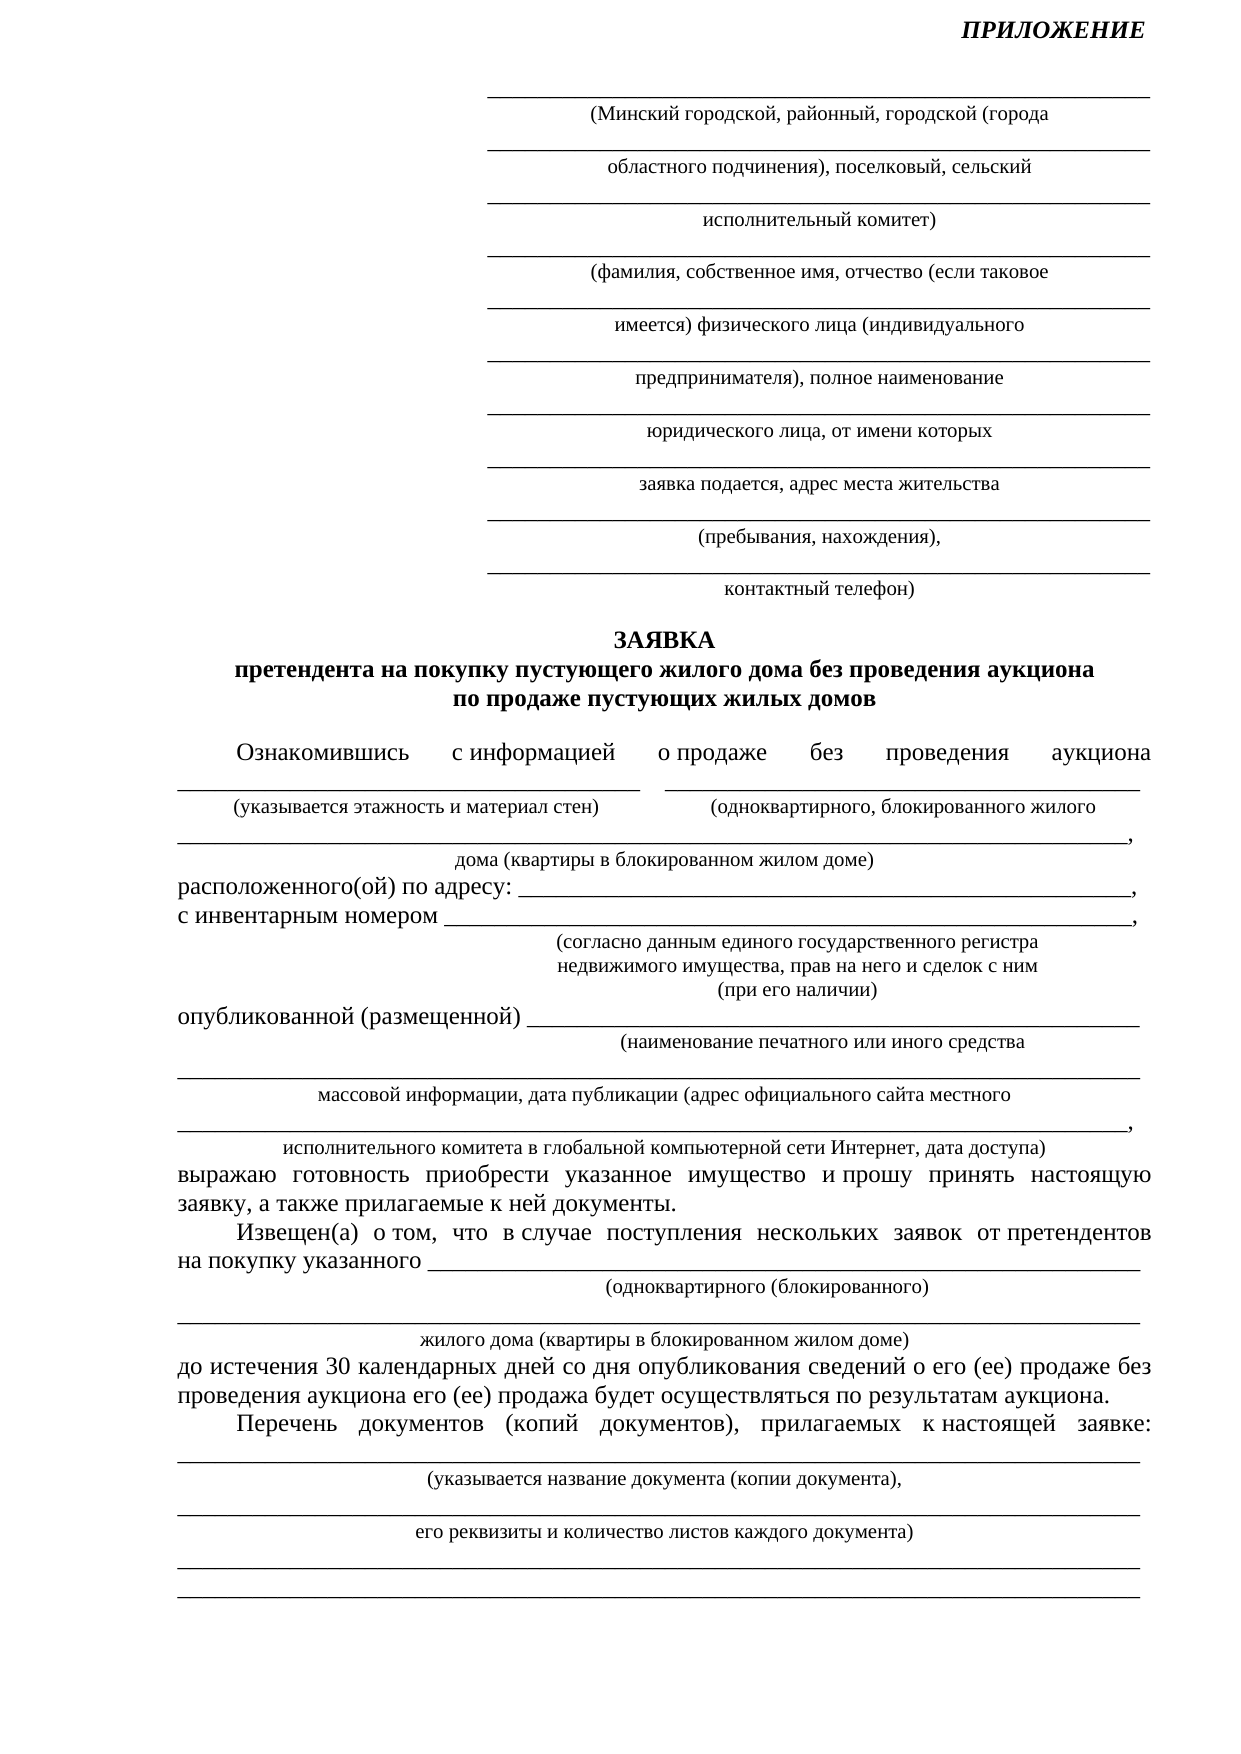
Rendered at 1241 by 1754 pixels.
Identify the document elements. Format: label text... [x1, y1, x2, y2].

text выражаю готовность приобрести указанное имущество и прошу принять настоящую заявку, а также прилагаемые к ней документы. [177, 1159, 1152, 1217]
text (фамилия, собственное имя, отчество (если таковое [487, 259, 1152, 283]
text массовой информации, дата публикации (адрес официального сайта местного [177, 1082, 1152, 1106]
text с инвентарным номером _______________________________________________________, [177, 900, 1152, 928]
text _____________________________________________________ [487, 283, 1152, 312]
text _____________________________________________________ [487, 72, 1152, 101]
table_header (указывается этажность и материал стен) [177, 794, 655, 818]
text ПРИЛОЖЕНИЕ [177, 15, 1152, 43]
text _____________________________________________________ [487, 389, 1152, 418]
text ____________________________________________________________________________, [177, 1106, 1152, 1135]
text (согласно данным единого государственного регистра [443, 928, 1152, 953]
text ЗАЯВКА претендента на покупку пустующего жилого дома без проведения аукциона по продаже пустующих жилых домов [177, 625, 1152, 712]
text Перечень документов (копий документов), прилагаемых к настоящей заявке: _____________________________________________________________________________ [177, 1408, 1152, 1466]
text _____________________________________________________ [487, 495, 1152, 523]
text (одноквартирного (блокированного) [605, 1274, 1152, 1298]
text _____________________________________________________________________________ [177, 1298, 1152, 1327]
text жилого дома (квартиры в блокированном жилом доме) [177, 1327, 1152, 1351]
text недвижимого имущества, прав на него и сделок с ним [443, 953, 1152, 977]
text _____________________________________________________ [487, 125, 1152, 154]
text _____________________________________________________ [487, 336, 1152, 365]
text Извещен(а) о том, что в случае поступления нескольких заявок от претендентов на покупку указанного _________________________________________________________ [177, 1217, 1152, 1274]
text (пребывания, нахождения), [487, 523, 1152, 548]
text областного подчинения), поселковый, сельский [487, 154, 1152, 178]
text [177, 1572, 1152, 1600]
text юридического лица, от имени которых [487, 418, 1152, 442]
text заявка подается, адрес места жительства [487, 471, 1152, 495]
text опубликованной (размещенной) _________________________________________________ [177, 1001, 1152, 1029]
text _____________________________________________________________________________ [177, 1490, 1152, 1519]
text его реквизиты и количество листов каждого документа) [177, 1519, 1152, 1543]
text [177, 1543, 1152, 1572]
text до истечения 30 календарных дней со дня опубликования сведений о его (ее) продаже без проведения аукциона его (ее) продажа будет осуществляться по результатам аукциона. [177, 1351, 1152, 1408]
text исполнительного комитета в глобальной компьютерной сети Интернет, дата доступа) [177, 1135, 1152, 1159]
text дома (квартиры в блокированном жилом доме) [177, 847, 1152, 871]
text исполнительный комитет) [487, 207, 1152, 231]
text расположенного(ой) по адресу: _________________________________________________, [177, 871, 1152, 900]
text контактный телефон) [487, 576, 1152, 600]
text _____________________________________________________ [487, 231, 1152, 259]
table_header (одноквартирного, блокированного жилого [655, 794, 1152, 818]
text _____________________________________________________________________________ [177, 1053, 1152, 1082]
text имеется) физического лица (индивидуального [487, 312, 1152, 336]
text _____________________________________________________ [487, 442, 1152, 471]
text (Минский городской, районный, городской (города [487, 101, 1152, 125]
text _____________________________________________________ [487, 178, 1152, 207]
text Ознакомившись с информацией о продаже без проведения аукциона _____________________________________ ______________________________________ [177, 737, 1152, 794]
text (наименование печатного или иного средства [620, 1029, 1152, 1053]
text (при его наличии) [443, 977, 1152, 1001]
text ____________________________________________________________________________, [177, 818, 1152, 847]
text предпринимателя), полное наименование [487, 365, 1152, 389]
text _____________________________________________________ [487, 548, 1152, 576]
text (указывается название документа (копии документа), [177, 1466, 1152, 1490]
